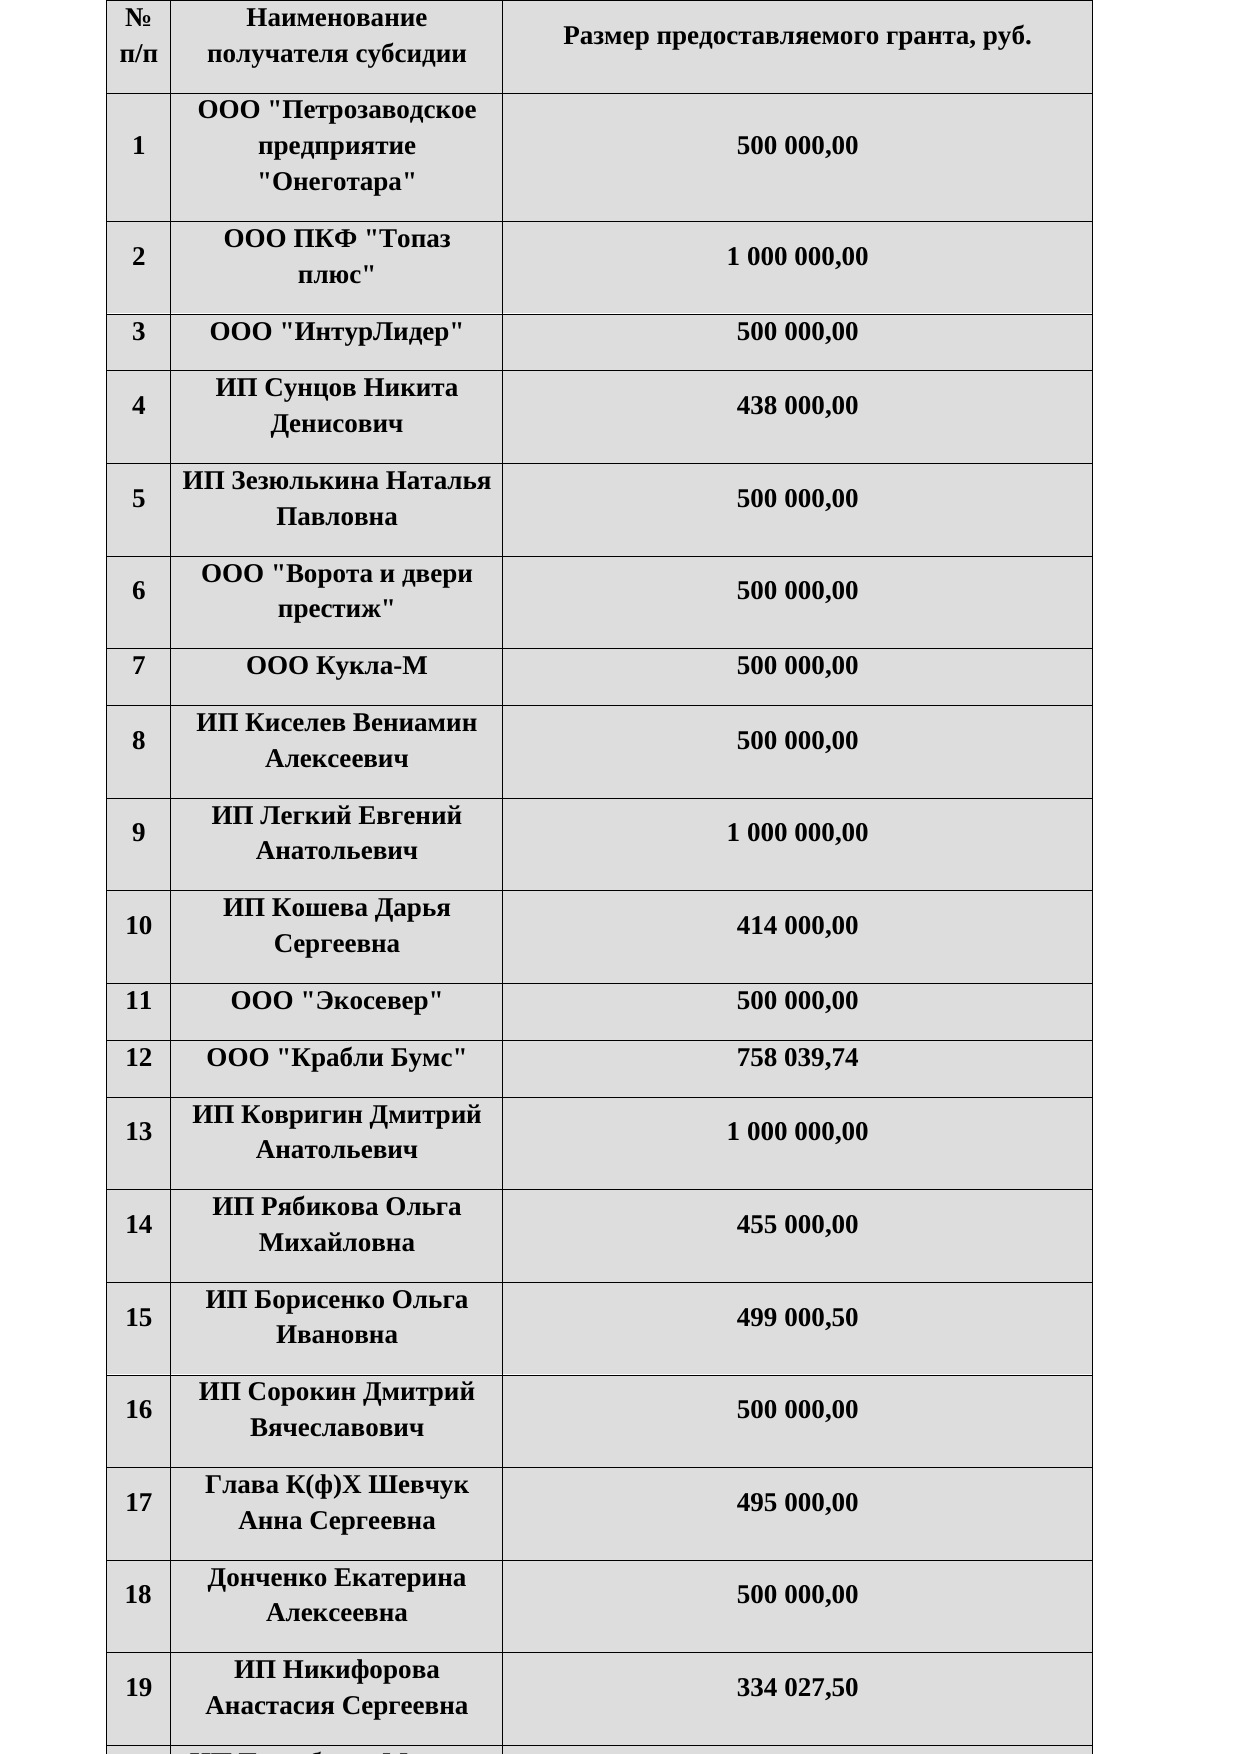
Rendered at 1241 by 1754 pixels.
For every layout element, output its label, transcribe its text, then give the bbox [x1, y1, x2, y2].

table_cell Донченко Екатерина Алексеевна [171, 1561, 502, 1652]
table_cell 1 000 000,00 [503, 1098, 1092, 1189]
table_cell 18 [107, 1561, 170, 1652]
table_cell 500 000,00 [503, 464, 1092, 556]
table_cell 7 [107, 649, 170, 705]
table_cell 13 [107, 1098, 170, 1189]
table_cell 500 000,00 [503, 984, 1092, 1040]
table_cell ООО Кукла-М [171, 649, 502, 705]
table_cell 2 [107, 222, 170, 313]
table_cell ИП Ковригин Дмитрий Анатольевич [171, 1098, 502, 1189]
table_cell 438 000,00 [503, 371, 1092, 463]
table_cell 12 [107, 1041, 170, 1097]
table_cell ИП Сунцов Никита Денисович [171, 371, 502, 463]
table_cell 16 [107, 1376, 170, 1467]
table_cell 500 000,00 [503, 1376, 1092, 1467]
table_cell 11 [107, 984, 170, 1040]
table_cell ООО "Ворота и двери престиж" [171, 557, 502, 648]
table_cell ИП Сорокин Дмитрий Вячеславович [171, 1376, 502, 1467]
table_cell 500 000,00 [503, 94, 1092, 221]
table_header Наименование получателя субсидии [171, 1, 502, 93]
table_cell 19 [107, 1653, 170, 1745]
table_cell 14 [107, 1190, 170, 1282]
table_cell ООО "ИнтурЛидер" [171, 315, 502, 370]
table_cell 500 000,00 [503, 706, 1092, 798]
table_cell 10 [107, 891, 170, 983]
table_cell 17 [107, 1468, 170, 1560]
table_cell ИП Зезюлькина Наталья Павловна [171, 464, 502, 556]
table_header Размер предоставляемого гранта, руб. [503, 1, 1092, 93]
table_cell ИП Легкий Евгений Анатольевич [171, 799, 502, 890]
table_cell 15 [107, 1283, 170, 1374]
table_cell 414 000,00 [503, 891, 1092, 983]
table_cell 1 000 000,00 [503, 799, 1092, 890]
table_cell ИП Борисенко Ольга Ивановна [171, 1283, 502, 1374]
table_cell ООО "Петрозаводское предприятие "Онеготара" [171, 94, 502, 221]
table_cell 5 [107, 464, 170, 556]
table_cell 334 027,50 [503, 1653, 1092, 1745]
table_cell 8 [107, 706, 170, 798]
table_cell ООО "Крабли Бумс" [171, 1041, 502, 1097]
table_header № п/п [107, 1, 170, 93]
table_cell 500 000,00 [503, 557, 1092, 648]
table_cell 4 [107, 371, 170, 463]
table_cell ИП Кошева Дарья Сергеевна [171, 891, 502, 983]
table_cell 495 000,00 [503, 1468, 1092, 1560]
table_cell 500 000,00 [503, 1561, 1092, 1652]
table_cell 758 039,74 [503, 1041, 1092, 1097]
table_cell ИП Киселев Вениамин Алексеевич [171, 706, 502, 798]
table_cell 500 000,00 [503, 649, 1092, 705]
table_cell ИП Рябикова Ольга Михайловна [171, 1190, 502, 1282]
table_cell 455 000,00 [503, 1190, 1092, 1282]
table_cell 3 [107, 315, 170, 370]
table_cell 499 000,50 [503, 1283, 1092, 1374]
table_cell 9 [107, 799, 170, 890]
table_cell ИП Никифорова Анастасия Сергеевна [171, 1653, 502, 1745]
table_cell 1 [107, 94, 170, 221]
table_cell 500 000,00 [503, 315, 1092, 370]
table_cell Глава К(ф)Х Шевчук Анна Сергеевна [171, 1468, 502, 1560]
table_cell ООО ПКФ "Топаз плюс" [171, 222, 502, 313]
table_cell ООО "Экосевер" [171, 984, 502, 1040]
table_cell 6 [107, 557, 170, 648]
table_cell 1 000 000,00 [503, 222, 1092, 313]
